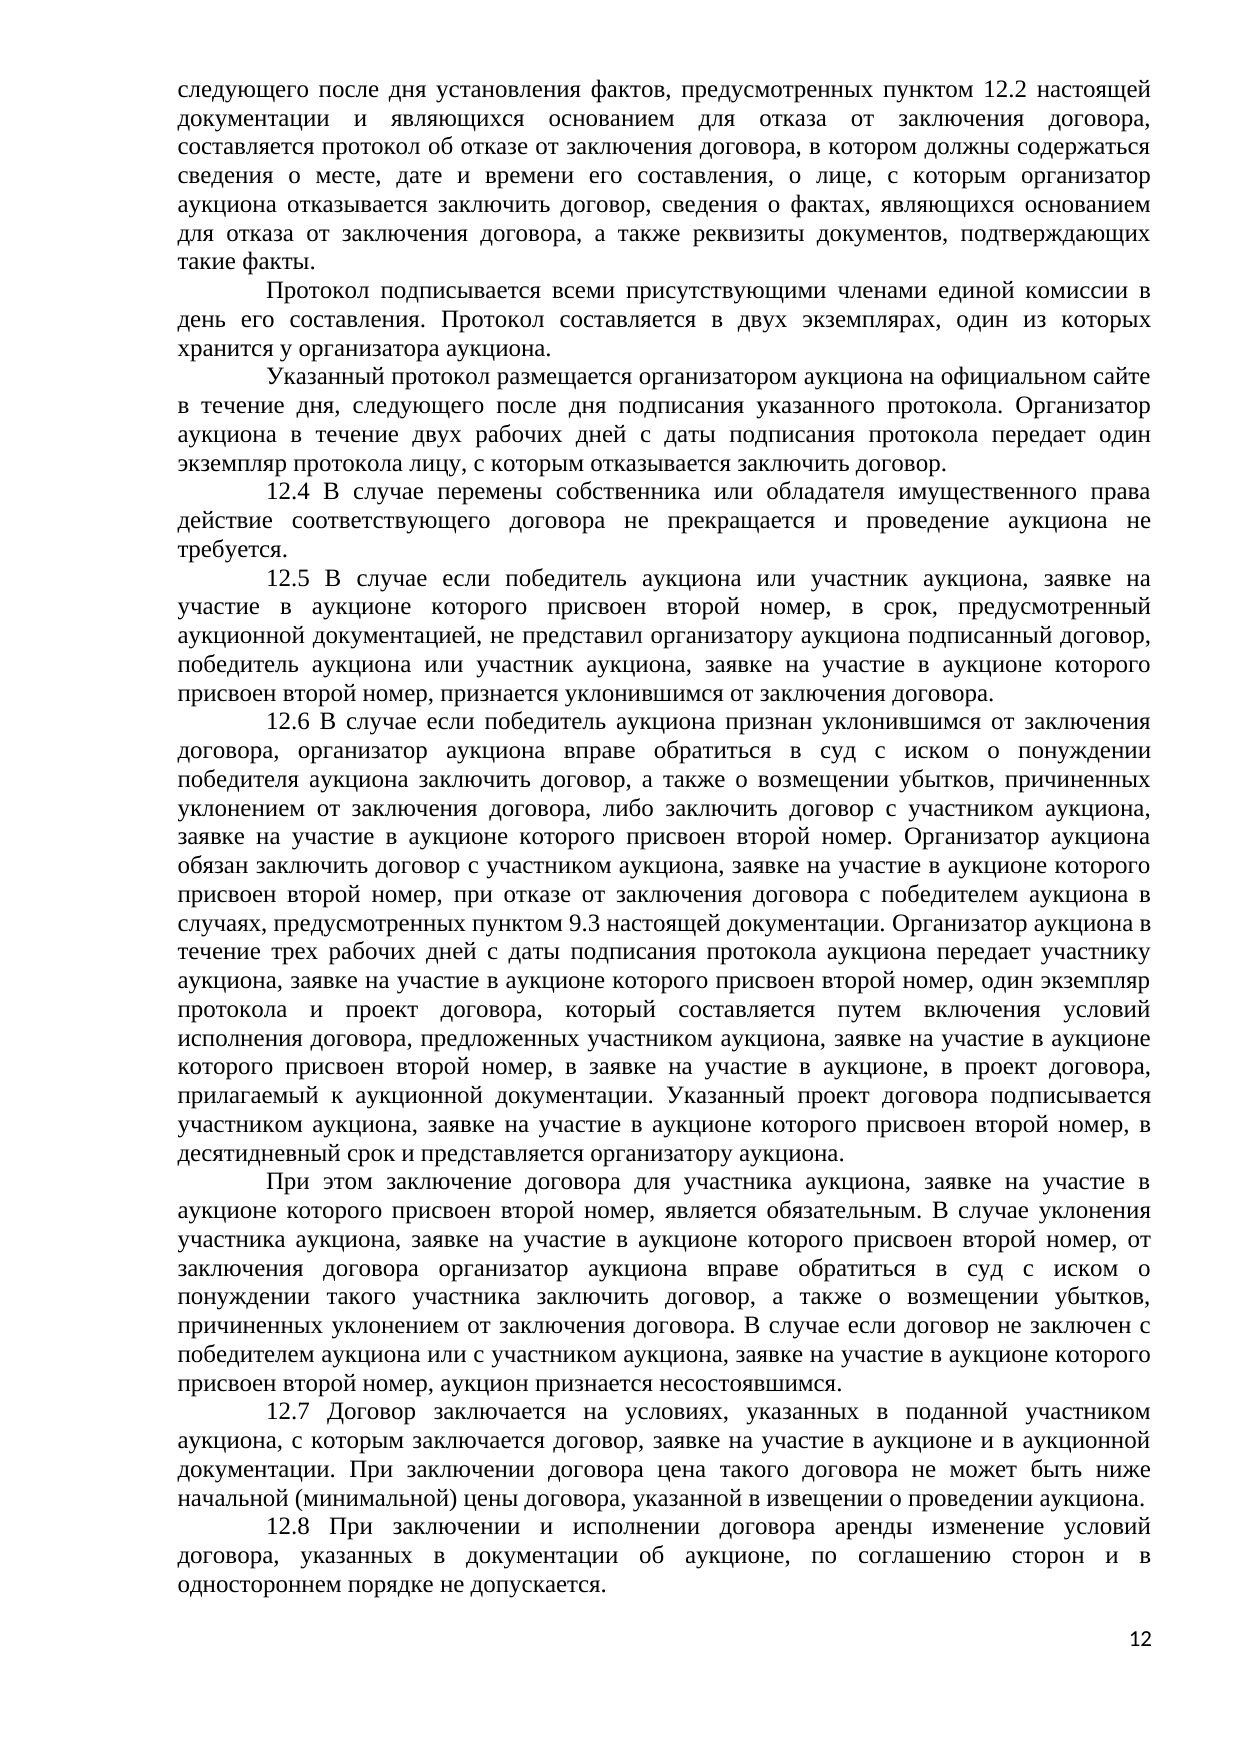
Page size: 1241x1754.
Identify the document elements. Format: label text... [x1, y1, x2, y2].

text 12.5 В случае если победитель аукциона или участник аукциона, заявке на участие в аукционе которого присвоен второй номер, в срок, предусмотренный аукционной документацией, не представил организатору аукциона подписанный договор, победитель аукциона или участник аукциона, заявке на участие в аукционе которого присвоен второй номер, признается уклонившимся от заключения договора. [177, 563, 1152, 706]
text 12.8 При заключении и исполнении договора аренды изменение условий договора, указанных в документации об аукционе, по соглашению сторон и в одностороннем порядке не допускается. [177, 1511, 1152, 1598]
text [177, 74, 1152, 275]
text 12.6 В случае если победитель аукциона признан уклонившимся от заключения договора, организатор аукциона вправе обратиться в суд с иском о понуждении победителя аукциона заключить договор, а также о возмещении убытков, причиненных уклонением от заключения договора, либо заключить договор с участником аукциона, заявке на участие в аукционе которого присвоен второй номер. Организатор аукциона обязан заключить договор с участником аукциона, заявке на участие в аукционе которого присвоен второй номер, при отказе от заключения договора с победителем аукциона в случаях, предусмотренных пунктом 9.3 настоящей документации. Организатор аукциона в течение трех рабочих дней с даты подписания протокола аукциона передает участнику аукциона, заявке на участие в аукционе которого присвоен второй номер, один экземпляр протокола и проект договора, который составляется путем включения условий исполнения договора, предложенных участником аукциона, заявке на участие в аукционе которого присвоен второй номер, в заявке на участие в аукционе, в проект договора, прилагаемый к аукционной документации. Указанный проект договора подписывается участником аукциона, заявке на участие в аукционе которого присвоен второй номер, в десятидневный срок и представляется организатору аукциона. [177, 706, 1152, 1166]
text Протокол подписывается всеми присутствующими членами единой комиссии в день его составления. Протокол составляется в двух экземплярах, один из которых хранится у организатора аукциона. [177, 275, 1152, 361]
text Указанный протокол размещается организатором аукциона на официальном сайте в течение дня, следующего после дня подписания указанного протокола. Организатор аукциона в течение двух рабочих дней с даты подписания протокола передает один экземпляр протокола лицу, с которым отказывается заключить договор. [177, 361, 1152, 476]
text 12.7 Договор заключается на условиях, указанных в поданной участником аукциона, с которым заключается договор, заявке на участие в аукционе и в аукционной документации. При заключении договора цена такого договора не может быть ниже начальной (минимальной) цены договора, указанной в извещении о проведении аукциона. [177, 1396, 1152, 1511]
text 12.4 В случае перемены собственника или обладателя имущественного права действие соответствующего договора не прекращается и проведение аукциона не требуется. [177, 476, 1152, 563]
text При этом заключение договора для участника аукциона, заявке на участие в аукционе которого присвоен второй номер, является обязательным. В случае уклонения участника аукциона, заявке на участие в аукционе которого присвоен второй номер, от заключения договора организатор аукциона вправе обратиться в суд с иском о понуждении такого участника заключить договор, а также о возмещении убытков, причиненных уклонением от заключения договора. В случае если договор не заключен с победителем аукциона или с участником аукциона, заявке на участие в аукционе которого присвоен второй номер, аукцион признается несостоявшимся. [177, 1166, 1152, 1396]
